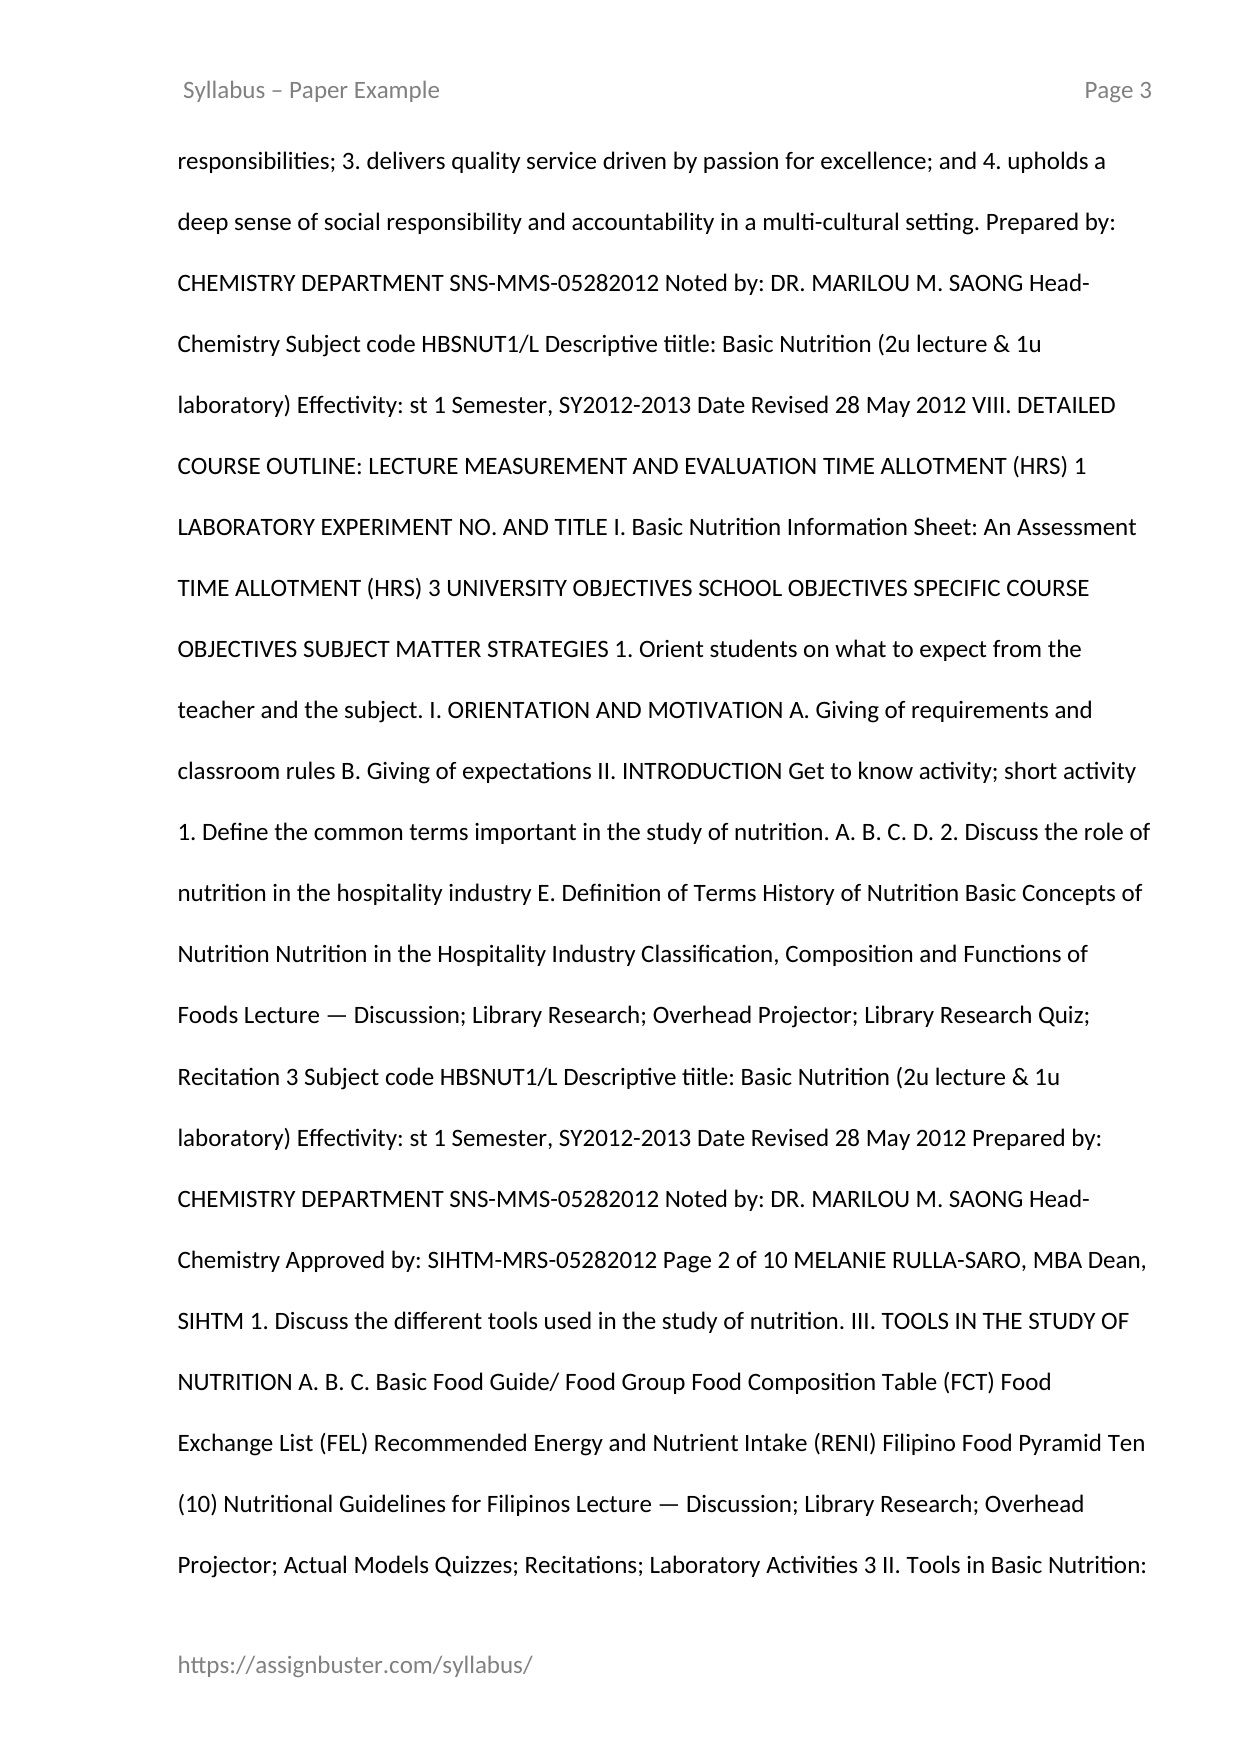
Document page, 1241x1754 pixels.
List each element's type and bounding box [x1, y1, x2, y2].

text [177, 145, 1152, 1579]
